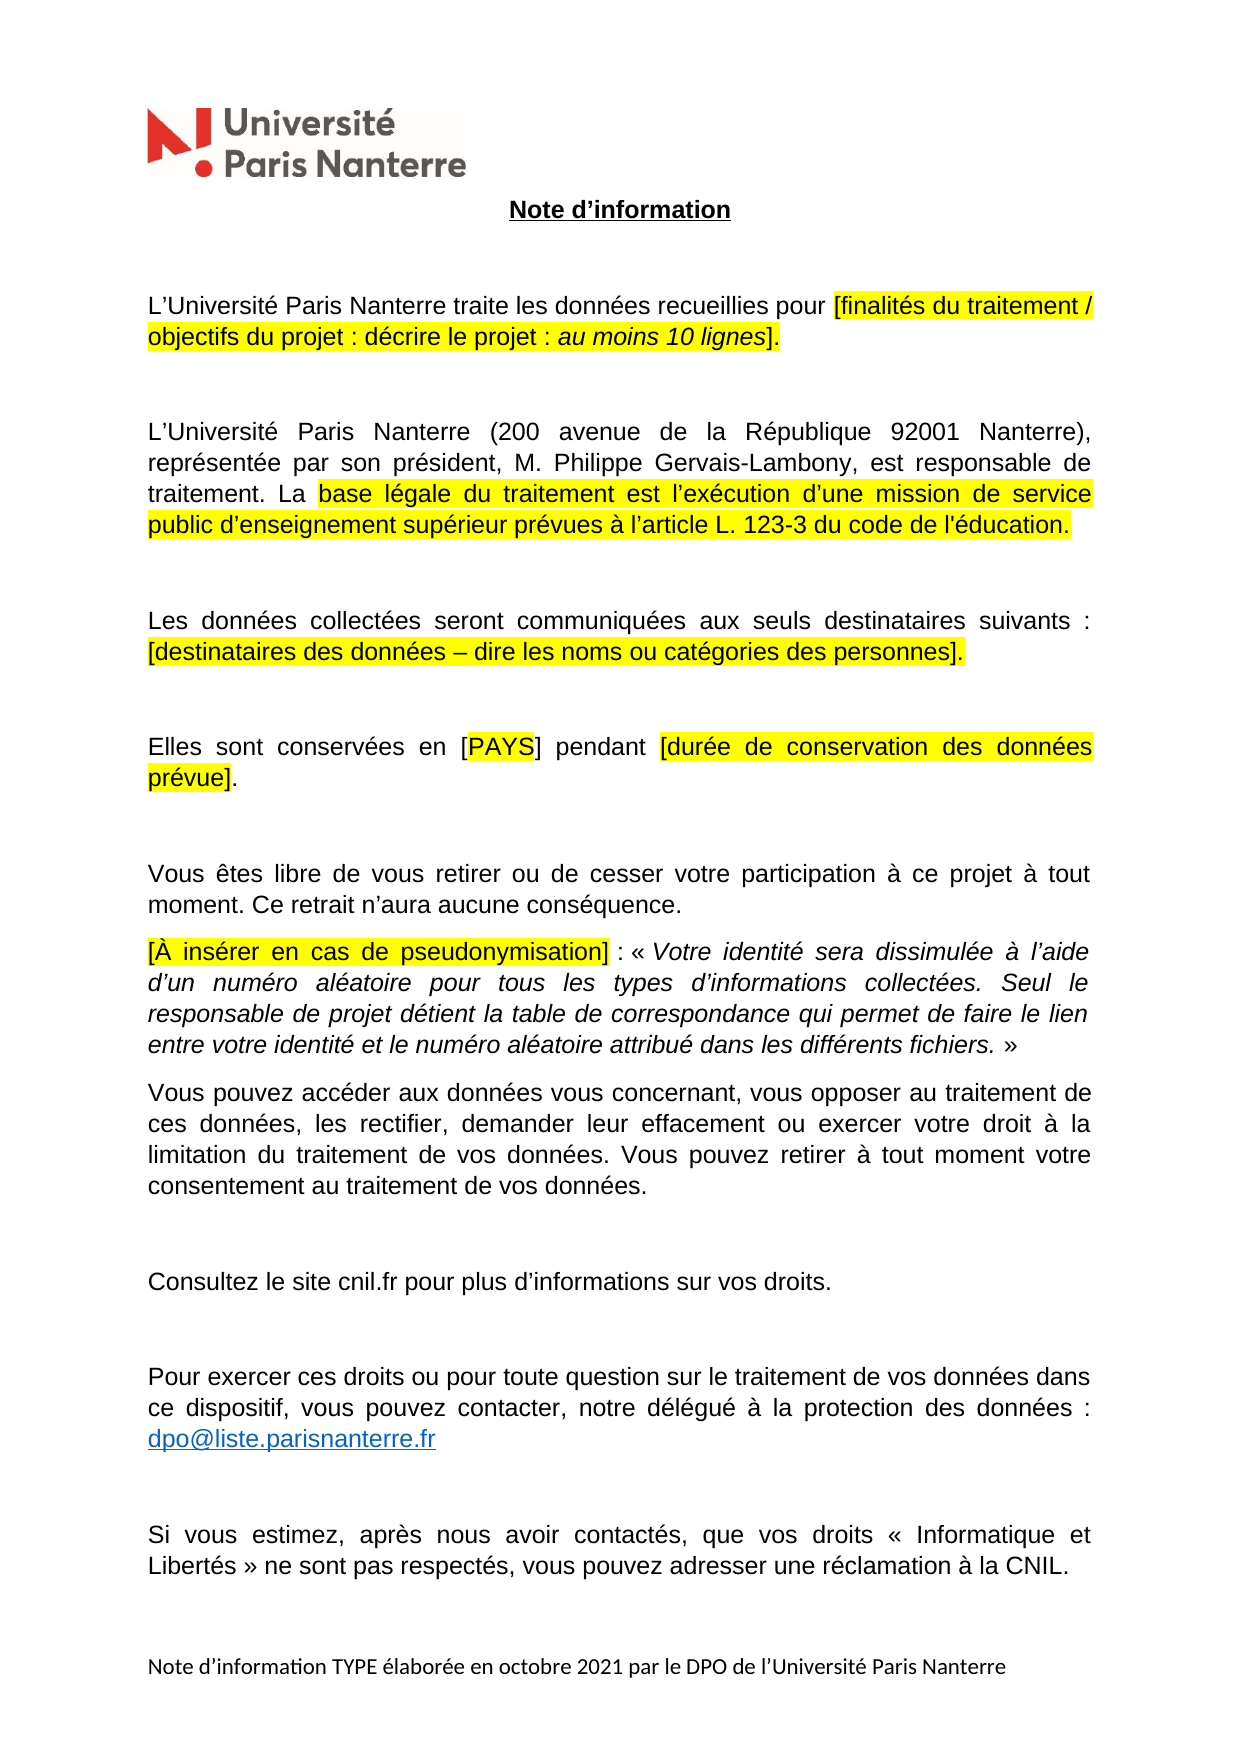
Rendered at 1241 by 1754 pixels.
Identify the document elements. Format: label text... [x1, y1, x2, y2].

text L’Université Paris Nanterre (200 avenue de la République 92001 Nanterre), représentée par son président, M. Philippe Gervais-Lambony, est responsable de traitement. La base légale du traitement est l’exécution d’une mission de service public d’enseignement supérieur prévues à l’article L. 123-3 du code de l'éducation. [148, 417, 1093, 539]
text L’Université Paris Nanterre traite les données recueillies pour [finalités du traitement / objectifs du projet : décrire le projet : au moins 10 lignes]. [148, 291, 1093, 351]
text Si vous estimez, après nous avoir contactés, que vos droits « Informatique et Libertés » ne sont pas respectés, vous pouvez adresser une réclamation à la CNIL. [148, 1520, 1093, 1579]
text Vous êtes libre de vous retirer ou de cesser votre participation à ce projet à tout moment. Ce retrait n’aura aucune conséquence. [148, 859, 1093, 918]
text Note d’information [148, 195, 1093, 224]
text Elles sont conservées en [PAYS] pendant [durée de conservation des données prévue]. [148, 732, 1093, 792]
text Vous pouvez accéder aux données vous concernant, vous opposer au traitement de ces données, les rectifier, demander leur effacement ou exercer votre droit à la limitation du traitement de vos données. Vous pouvez retirer à tout moment votre consentement au traitement de vos données. [148, 1078, 1093, 1200]
text Consultez le site cnil.fr pour plus d’informations sur vos droits. [148, 1267, 1093, 1296]
text Les données collectées seront communiquées aux seuls destinataires suivants : [destinataires des données – dire les noms ou catégories des personnes]. [148, 606, 1093, 666]
text Pour exercer ces droits ou pour toute question sur le traitement de vos données dans ce dispositif, vous pouvez contacter, notre délégué à la protection des données : dpo@liste.parisnanterre.fr [148, 1362, 1093, 1453]
picture [147, 108, 466, 177]
text [À insérer en cas de pseudonymisation] : « Votre identité sera dissimulée à l’aide d’un numéro aléatoire pour tous les types d’informations collectées. Seul le responsable de projet détient la table de correspondance qui permet de faire le lien entre votre identité et le numéro aléatoire attribué dans les différents fichiers. » [148, 937, 1093, 1059]
